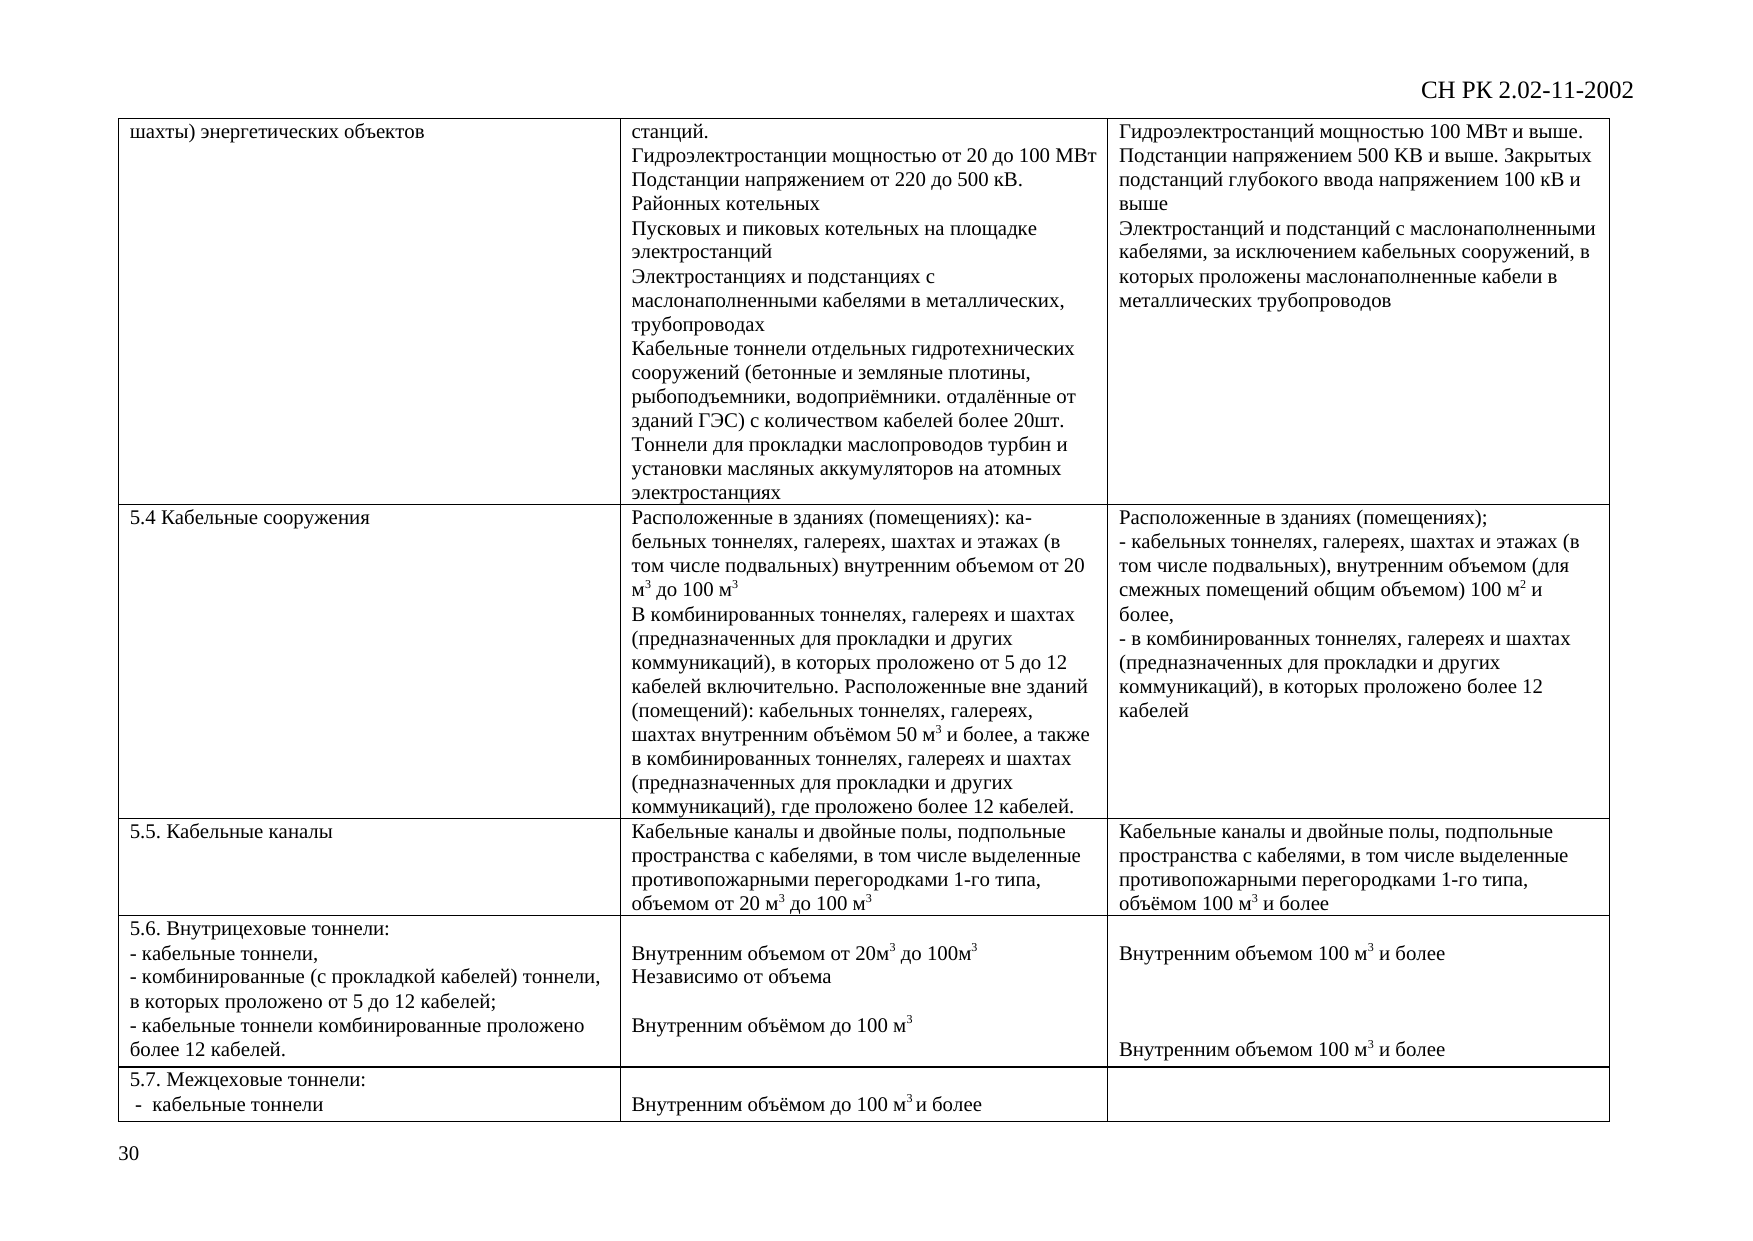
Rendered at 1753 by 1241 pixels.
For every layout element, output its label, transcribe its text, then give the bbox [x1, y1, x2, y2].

table_cell Кабельные каналы и двойные полы, подпольные пространства с кабелями, в том числе выделенные противопожарными перегородками 1-го типа, объёмом 100 м3 и более [1108, 819, 1609, 915]
table_cell Внутренним объемом от 20м3 до 100м3 Независимо от объема Внутренним объёмом до 100 м3 [621, 916, 1107, 1066]
table_cell 5.5. Кабельные каналы [119, 819, 620, 915]
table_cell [119, 1068, 620, 1121]
table_cell Внутренним объемом 100 м3 и более Внутренним объемом 100 м3 и более [1108, 916, 1609, 1066]
table_cell Расположенные в зданиях (помещениях): кабельных тоннелях, галереях, шахтах и этажах (в том числе подвальных) внутренним объемом от 20 м3 до 100 м3 В комбинированных тоннелях, галереях и шахтах (предназначенных для прокладки и других коммуникаций), в которых проложено от 5 до 12 кабелей включительно. Расположенные вне зданий (помещений): кабельных тоннелях, галереях, шахтах внутренним объёмом 50 м3 и более, а также в комбинированных тоннелях, галереях и шахтах (предназначенных для прокладки и других коммуникаций), где проложено более 12 кабелей. [621, 505, 1107, 818]
table_cell 5.4 Кабельные сооружения [119, 505, 620, 818]
table_cell Кабельные каналы и двойные полы, подпольные пространства с кабелями, в том числе выделенные противопожарными перегородками 1-го типа, объемом от 20 м3 до 100 м3 [621, 819, 1107, 915]
table_cell Расположенные в зданиях (помещениях); - кабельных тоннелях, галереях, шахтах и этажах (в том числе подвальных), внутренним объемом (для смежных помещений общим объемом) 100 м2 и более, - в комбинированных тоннелях, галереях и шахтах (предназначенных для прокладки и других коммуникаций), в которых проложено более 12 кабелей [1108, 505, 1609, 818]
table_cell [621, 119, 1107, 504]
table_cell 5.6. Внутрицеховые тоннели: - кабельные тоннели, - комбинированные (с прокладкой кабелей) тоннели, в которых проложено от 5 до 12 кабелей; - кабельные тоннели комбинированные проложено более 12 кабелей. [119, 916, 620, 1066]
table_cell [1108, 1068, 1609, 1121]
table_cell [1108, 119, 1609, 504]
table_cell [621, 1068, 1107, 1121]
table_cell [119, 119, 620, 504]
